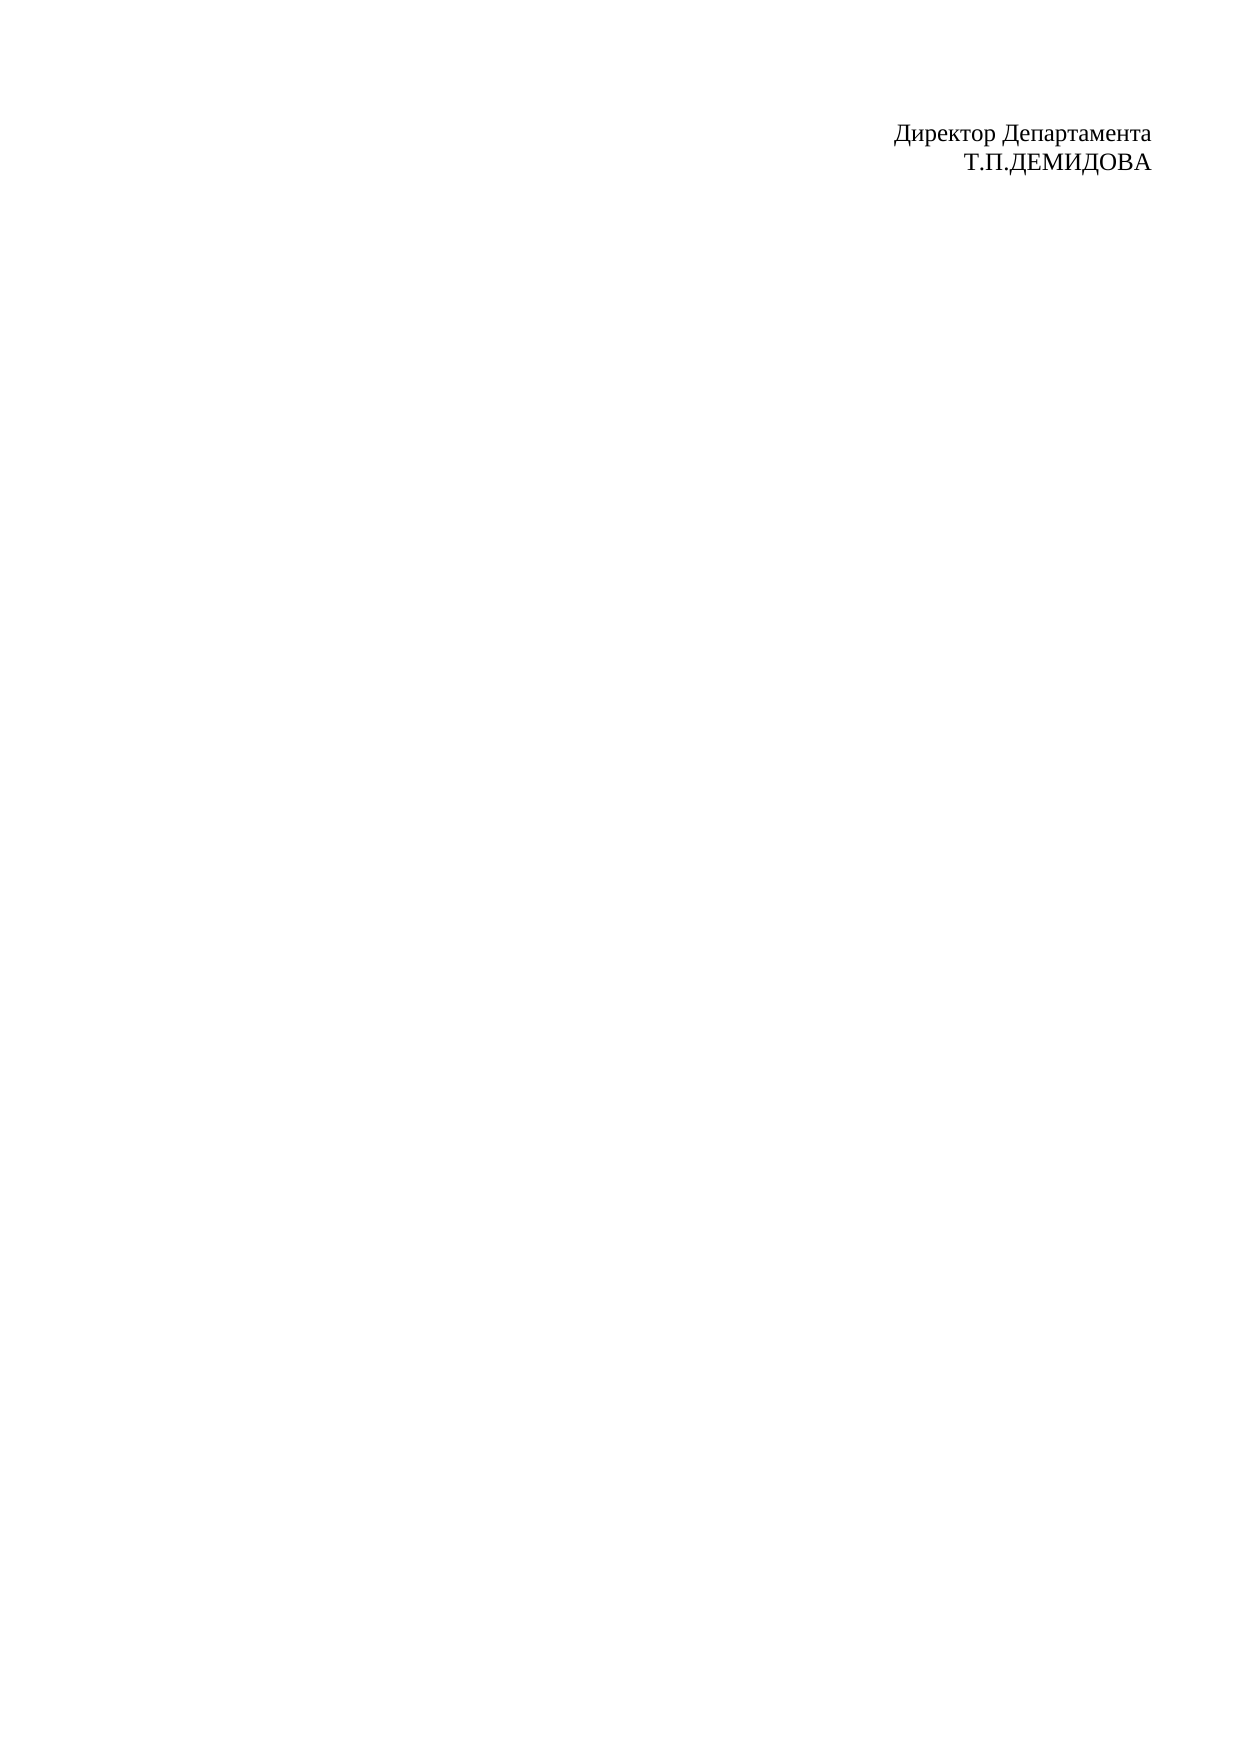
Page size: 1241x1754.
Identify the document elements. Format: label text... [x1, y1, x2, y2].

text Директор Департамента [177, 118, 1152, 147]
text Т.П.ДЕМИДОВА [177, 147, 1152, 176]
